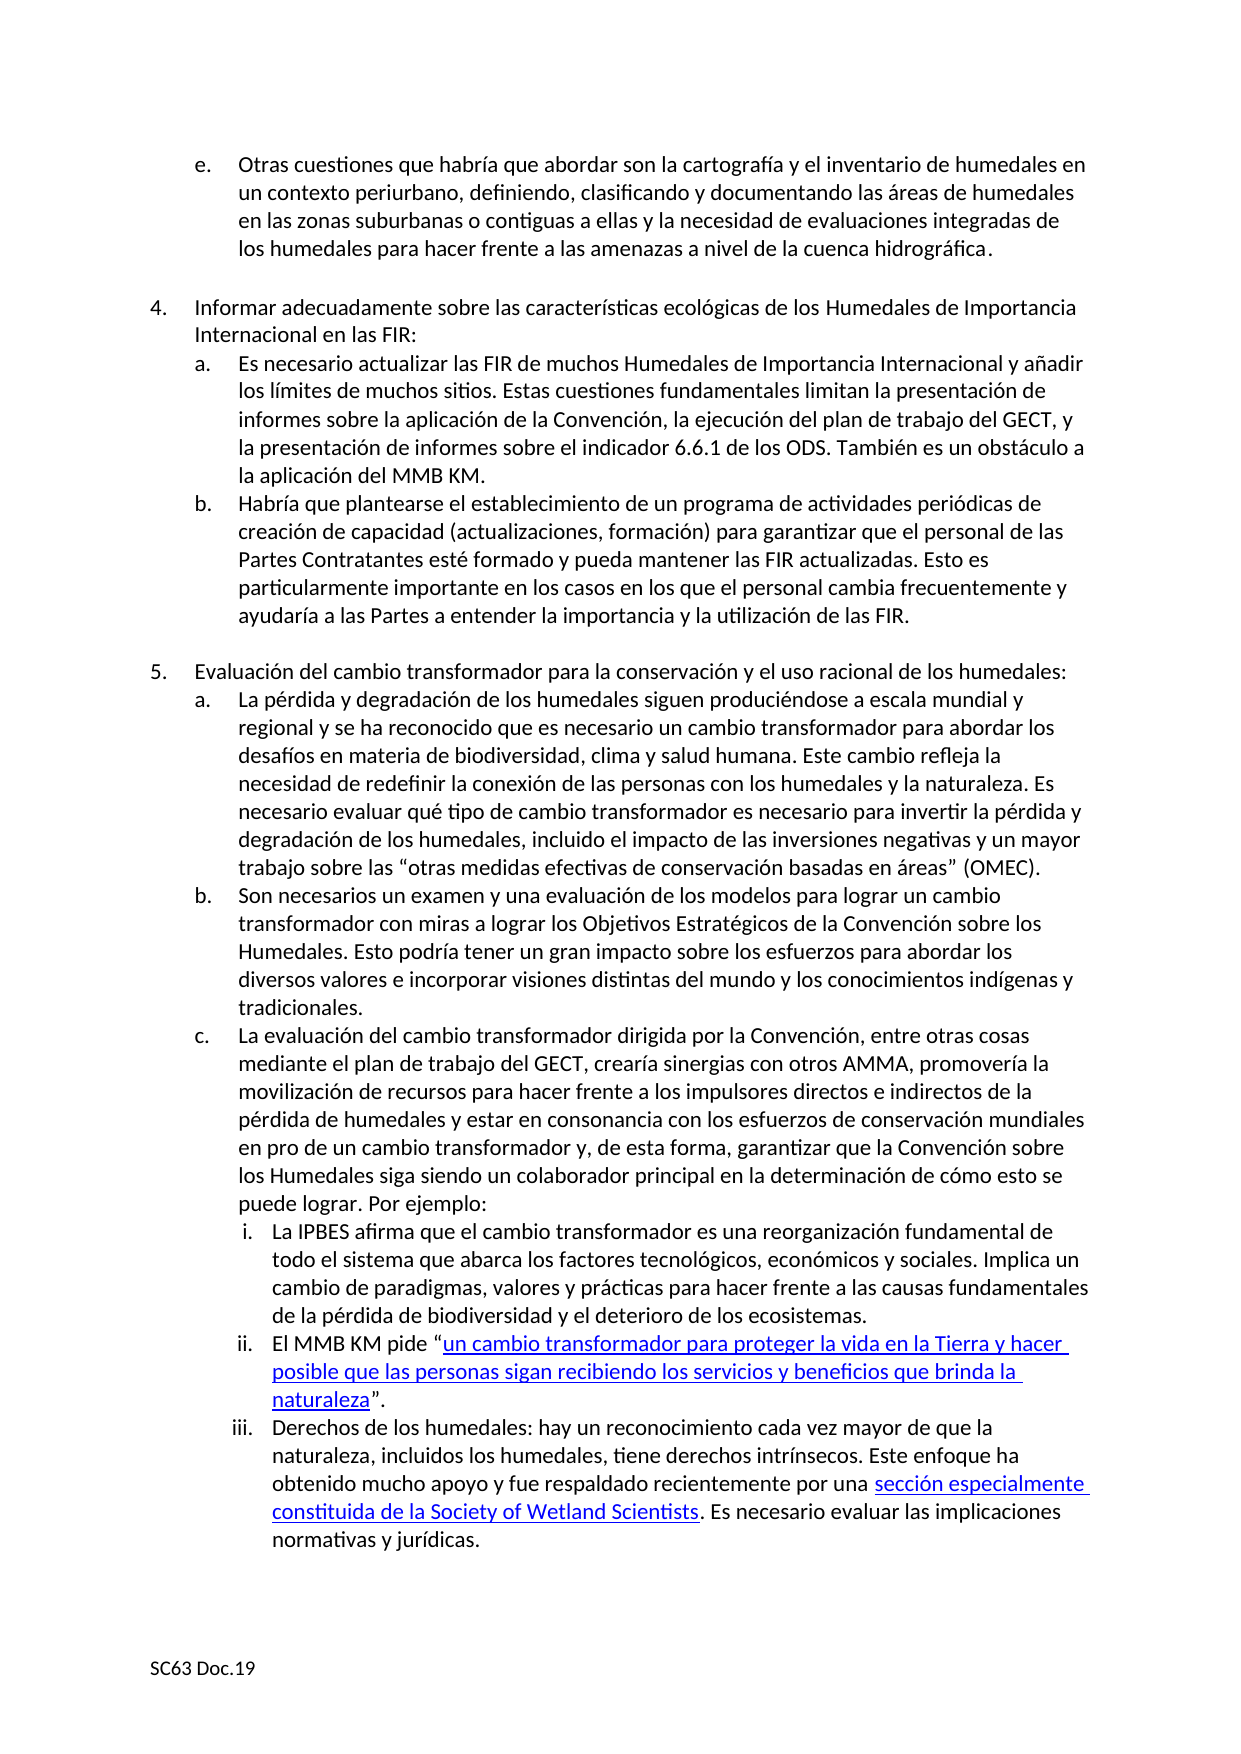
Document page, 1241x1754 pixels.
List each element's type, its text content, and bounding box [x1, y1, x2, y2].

list Es necesario actualizar las FIR de muchos Humedales de Importancia Internacional y añadir los límites de muchos sitios. Estas cuestiones fundamentales limitan la presentación de informes sobre la aplicación de la Convención, la ejecución del plan de trabajo del GECT, y la presentación de informes sobre el indicador 6.6.1 de los ODS. También es un obstáculo a la aplicación del MMB KM. [194, 349, 1090, 489]
text 5. Evaluación del cambio transformador para la conservación y el uso racional de los humedales: [150, 657, 1090, 685]
list La evaluación del cambio transformador dirigida por la Convención, entre otras cosas mediante el plan de trabajo del GECT, crearía sinergias con otros AMMA, promovería la movilización de recursos para hacer frente a los impulsores directos e indirectos de la pérdida de humedales y estar en consonancia con los esfuerzos de conservación mundiales en pro de un cambio transformador y, de esta forma, garantizar que la Convención sobre los Humedales siga siendo un colaborador principal en la determinación de cómo esto se puede lograr. Por ejemplo: [194, 1021, 1090, 1217]
text 4. Informar adecuadamente sobre las características ecológicas de los Humedales de Importancia Internacional en las FIR: [150, 293, 1090, 349]
list Derechos de los humedales: hay un reconocimiento cada vez mayor de que la naturaleza, incluidos los humedales, tiene derechos intrínsecos. Este enfoque ha obtenido mucho apoyo y fue respaldado recientemente por una sección especialmente constituida de la Society of Wetland Scientists. Es necesario evaluar las implicaciones normativas y jurídicas. [253, 1413, 1090, 1553]
list La pérdida y degradación de los humedales siguen produciéndose a escala mundial y regional y se ha reconocido que es necesario un cambio transformador para abordar los desafíos en materia de biodiversidad, clima y salud humana. Este cambio refleja la necesidad de redefinir la conexión de las personas con los humedales y la naturaleza. Es necesario evaluar qué tipo de cambio transformador es necesario para invertir la pérdida y degradación de los humedales, incluido el impacto de las inversiones negativas y un mayor trabajo sobre las “otras medidas efectivas de conservación basadas en áreas” (OMEC). [194, 685, 1090, 881]
list El MMB KM pide “un cambio transformador para proteger la vida en la Tierra y hacer posible que las personas sigan recibiendo los servicios y beneficios que brinda la naturaleza”. [253, 1329, 1090, 1413]
list Habría que plantearse el establecimiento de un programa de actividades periódicas de creación de capacidad (actualizaciones, formación) para garantizar que el personal de las Partes Contratantes esté formado y pueda mantener las FIR actualizadas. Esto es particularmente importante en los casos en los que el personal cambia frecuentemente y ayudaría a las Partes a entender la importancia y la utilización de las FIR. [194, 489, 1090, 629]
list Otras cuestiones que habría que abordar son la cartografía y el inventario de humedales en un contexto periurbano, definiendo, clasificando y documentando las áreas de humedales en las zonas suburbanas o contiguas a ellas y la necesidad de evaluaciones integradas de los humedales para hacer frente a las amenazas a nivel de la cuenca hidrográfica. [194, 150, 1090, 262]
list Son necesarios un examen y una evaluación de los modelos para lograr un cambio transformador con miras a lograr los Objetivos Estratégicos de la Convención sobre los Humedales. Esto podría tener un gran impacto sobre los esfuerzos para abordar los diversos valores e incorporar visiones distintas del mundo y los conocimientos indígenas y tradicionales. [194, 881, 1090, 1021]
list La IPBES afirma que el cambio transformador es una reorganización fundamental de todo el sistema que abarca los factores tecnológicos, económicos y sociales. Implica un cambio de paradigmas, valores y prácticas para hacer frente a las causas fundamentales de la pérdida de biodiversidad y el deterioro de los ecosistemas. [253, 1217, 1090, 1329]
